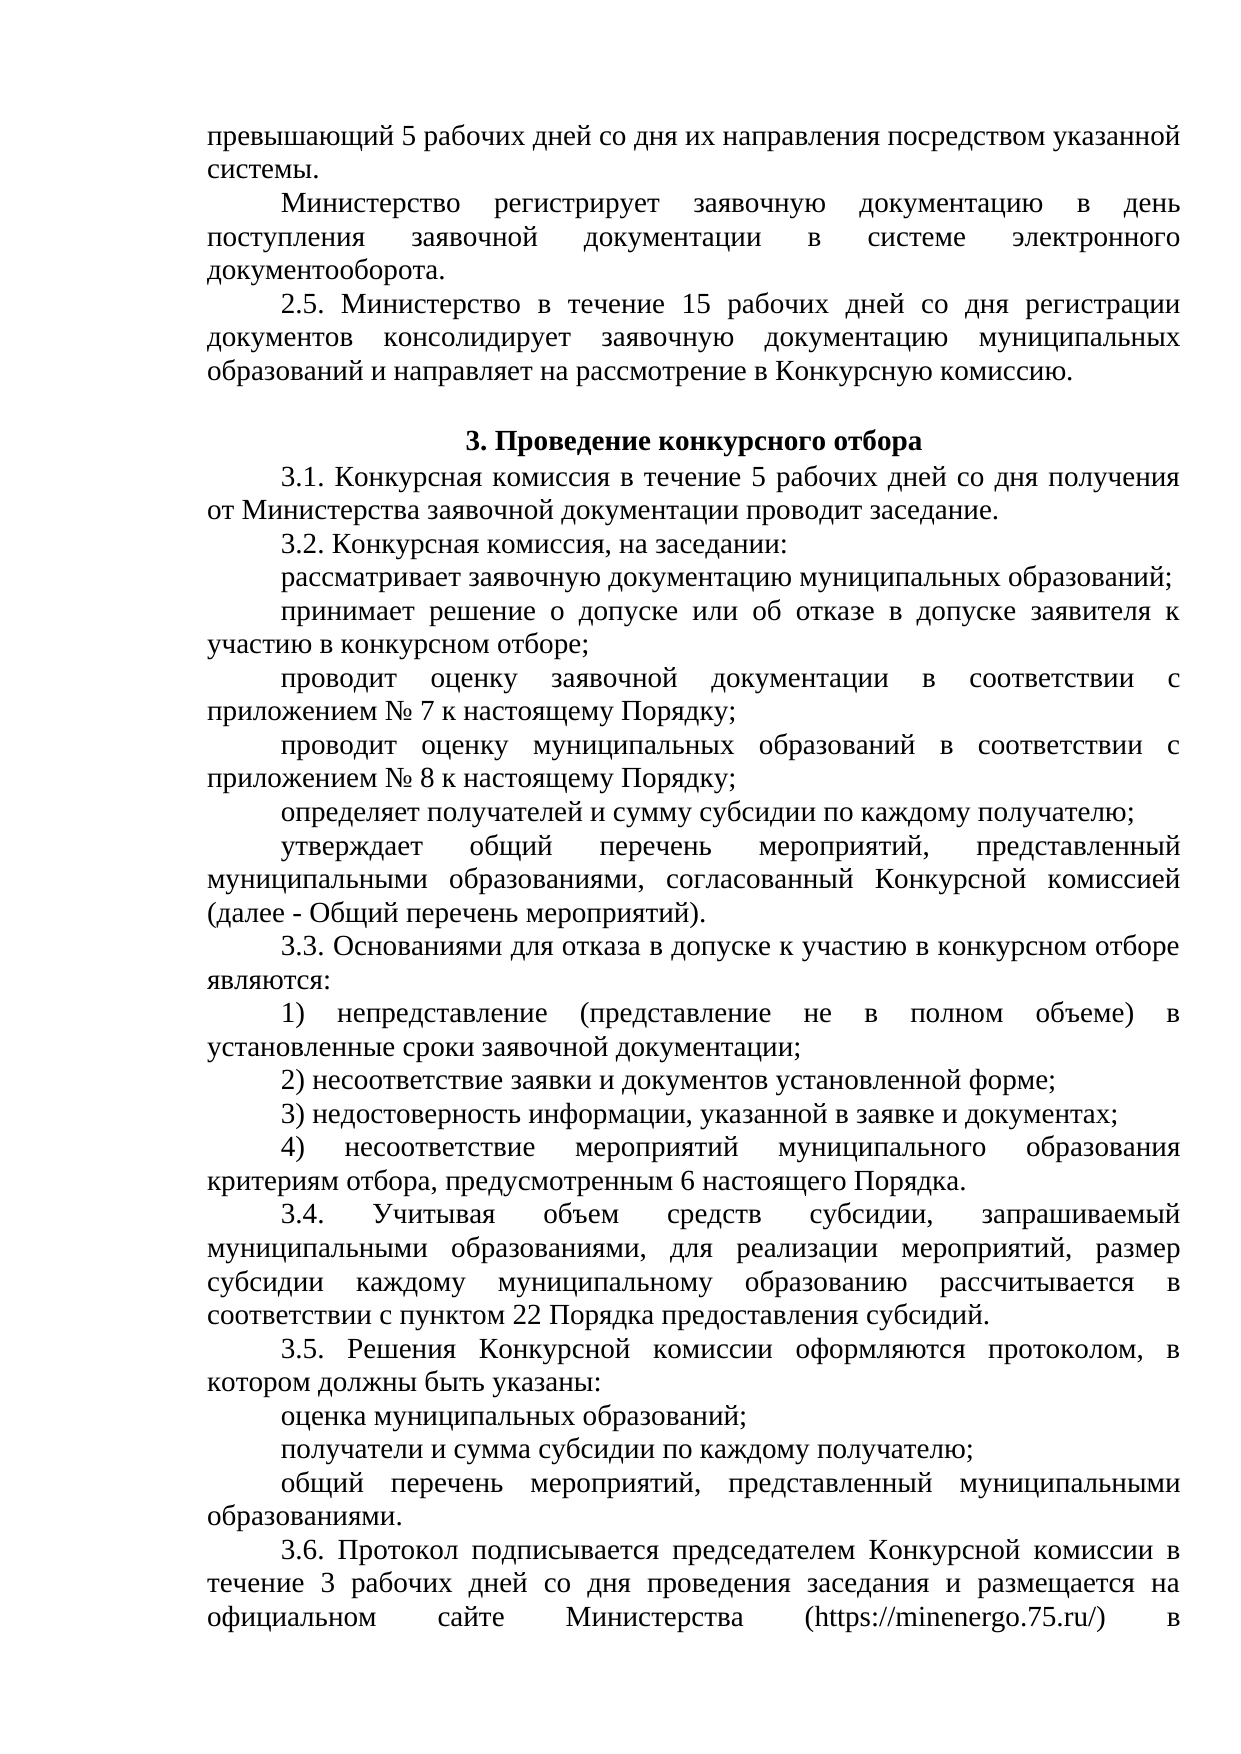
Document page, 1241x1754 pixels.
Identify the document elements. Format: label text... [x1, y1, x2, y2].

text 4) несоответствие мероприятий муниципального образования критериям отбора, предусмотренным 6 настоящего Порядка. [207, 1129, 1181, 1197]
list проводит оценку муниципальных образований в соответствии с приложением № 8 к настоящему Порядку; [207, 727, 1181, 794]
text 1) непредставление (представление не в полном объеме) в установленные сроки заявочной документации; [207, 995, 1181, 1062]
list рассматривает заявочную документацию муниципальных образований; [207, 559, 1181, 593]
list получатели и сумма субсидии по каждому получателю; [207, 1431, 1181, 1465]
text 2) несоответствие заявки и документов установленной форме; [207, 1062, 1181, 1096]
list принимает решение о допуске или об отказе в допуске заявителя к участию в конкурсном отборе; [207, 593, 1181, 660]
list утверждает общий перечень мероприятий, представленный муниципальными образованиями, согласованный Конкурсной комиссией (далее - Общий перечень мероприятий). [207, 828, 1181, 928]
list 3.1. Конкурсная комиссия в течение 5 рабочих дней со дня получения от Министерства заявочной документации проводит заседание. [207, 459, 1181, 526]
list 3. Проведение конкурсного отбора [207, 423, 1181, 456]
list проводит оценку заявочной документации в соответствии с приложением № 7 к настоящему Порядку; [207, 660, 1181, 727]
list определяет получателей и сумму субсидии по каждому получателю; [207, 794, 1181, 828]
text 3.3. Основаниями для отказа в допуске к участию в конкурсном отборе являются: [207, 928, 1181, 995]
list 3.5. Решения Конкурсной комиссии оформляются протоколом, в котором должны быть указаны: [207, 1331, 1181, 1398]
text 2.5. Министерство в течение 15 рабочих дней со дня регистрации документов консолидирует заявочную документацию муниципальных образований и направляет на рассмотрение в Конкурсную комиссию. [207, 286, 1181, 386]
list оценка муниципальных образований; [207, 1398, 1181, 1431]
text 3) недостоверность информации, указанной в заявке и документах; [207, 1096, 1181, 1129]
text Министерство регистрирует заявочную документацию в день поступления заявочной документации в системе электронного документооборота. [207, 185, 1181, 286]
list 3.4. Учитывая объем средств субсидии, запрашиваемый муниципальными образованиями, для реализации мероприятий, размер субсидии каждому муниципальному образованию рассчитывается в соответствии с пунктом 22 Порядка предоставления субсидий. [207, 1197, 1181, 1331]
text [207, 118, 1181, 185]
list 3.2. Конкурсная комиссия, на заседании: [207, 526, 1181, 559]
list общий перечень мероприятий, представленный муниципальными образованиями. [207, 1465, 1181, 1532]
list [207, 1532, 1181, 1633]
